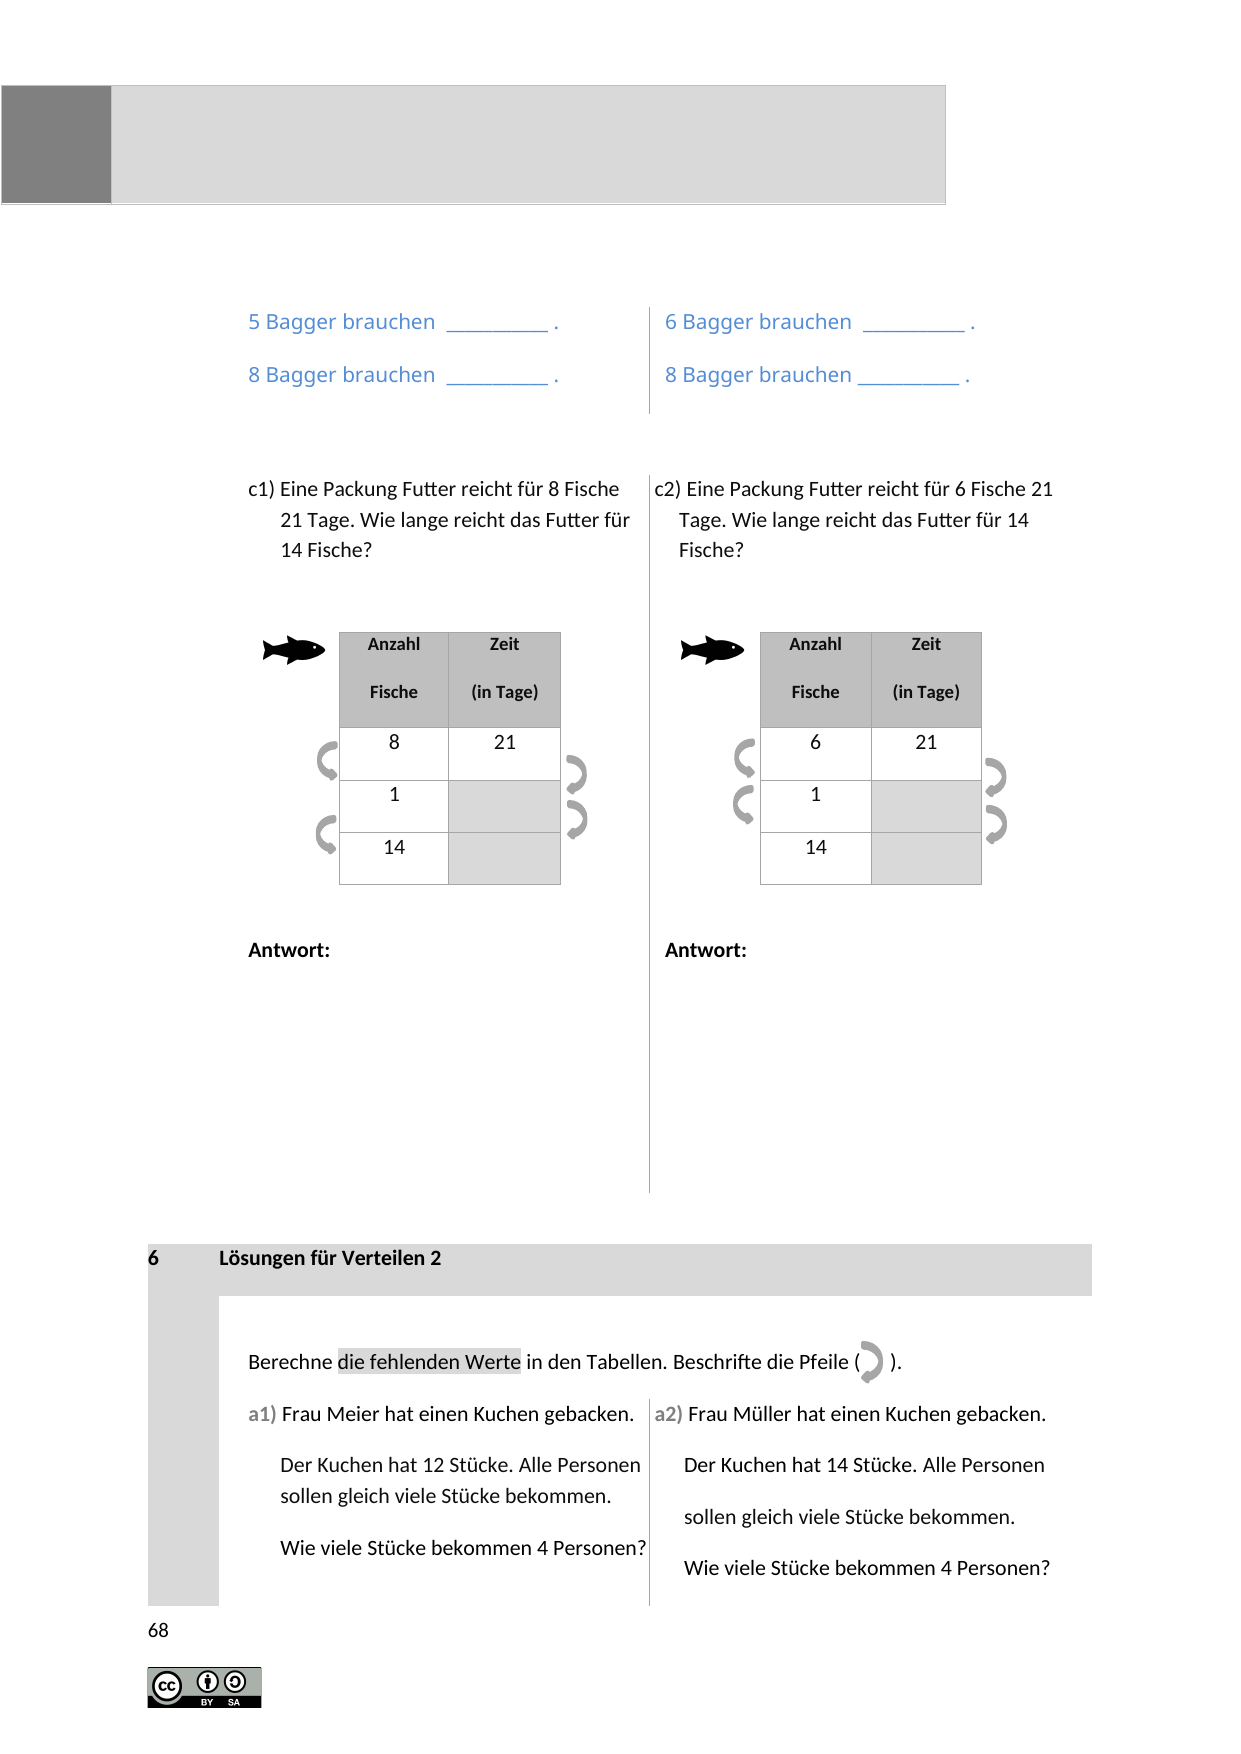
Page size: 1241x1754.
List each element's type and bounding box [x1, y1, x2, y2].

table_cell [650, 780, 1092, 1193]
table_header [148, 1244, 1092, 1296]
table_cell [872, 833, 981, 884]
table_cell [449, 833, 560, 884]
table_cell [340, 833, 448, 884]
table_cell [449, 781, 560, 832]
picture [260, 632, 328, 668]
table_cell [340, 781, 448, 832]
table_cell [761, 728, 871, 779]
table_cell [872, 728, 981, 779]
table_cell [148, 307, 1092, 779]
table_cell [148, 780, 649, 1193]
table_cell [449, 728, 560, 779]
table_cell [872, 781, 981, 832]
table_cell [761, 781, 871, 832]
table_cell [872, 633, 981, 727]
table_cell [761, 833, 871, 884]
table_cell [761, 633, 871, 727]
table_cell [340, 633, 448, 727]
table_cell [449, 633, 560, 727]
picture [147, 1667, 262, 1708]
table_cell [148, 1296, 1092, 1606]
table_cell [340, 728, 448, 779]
picture [678, 632, 747, 668]
